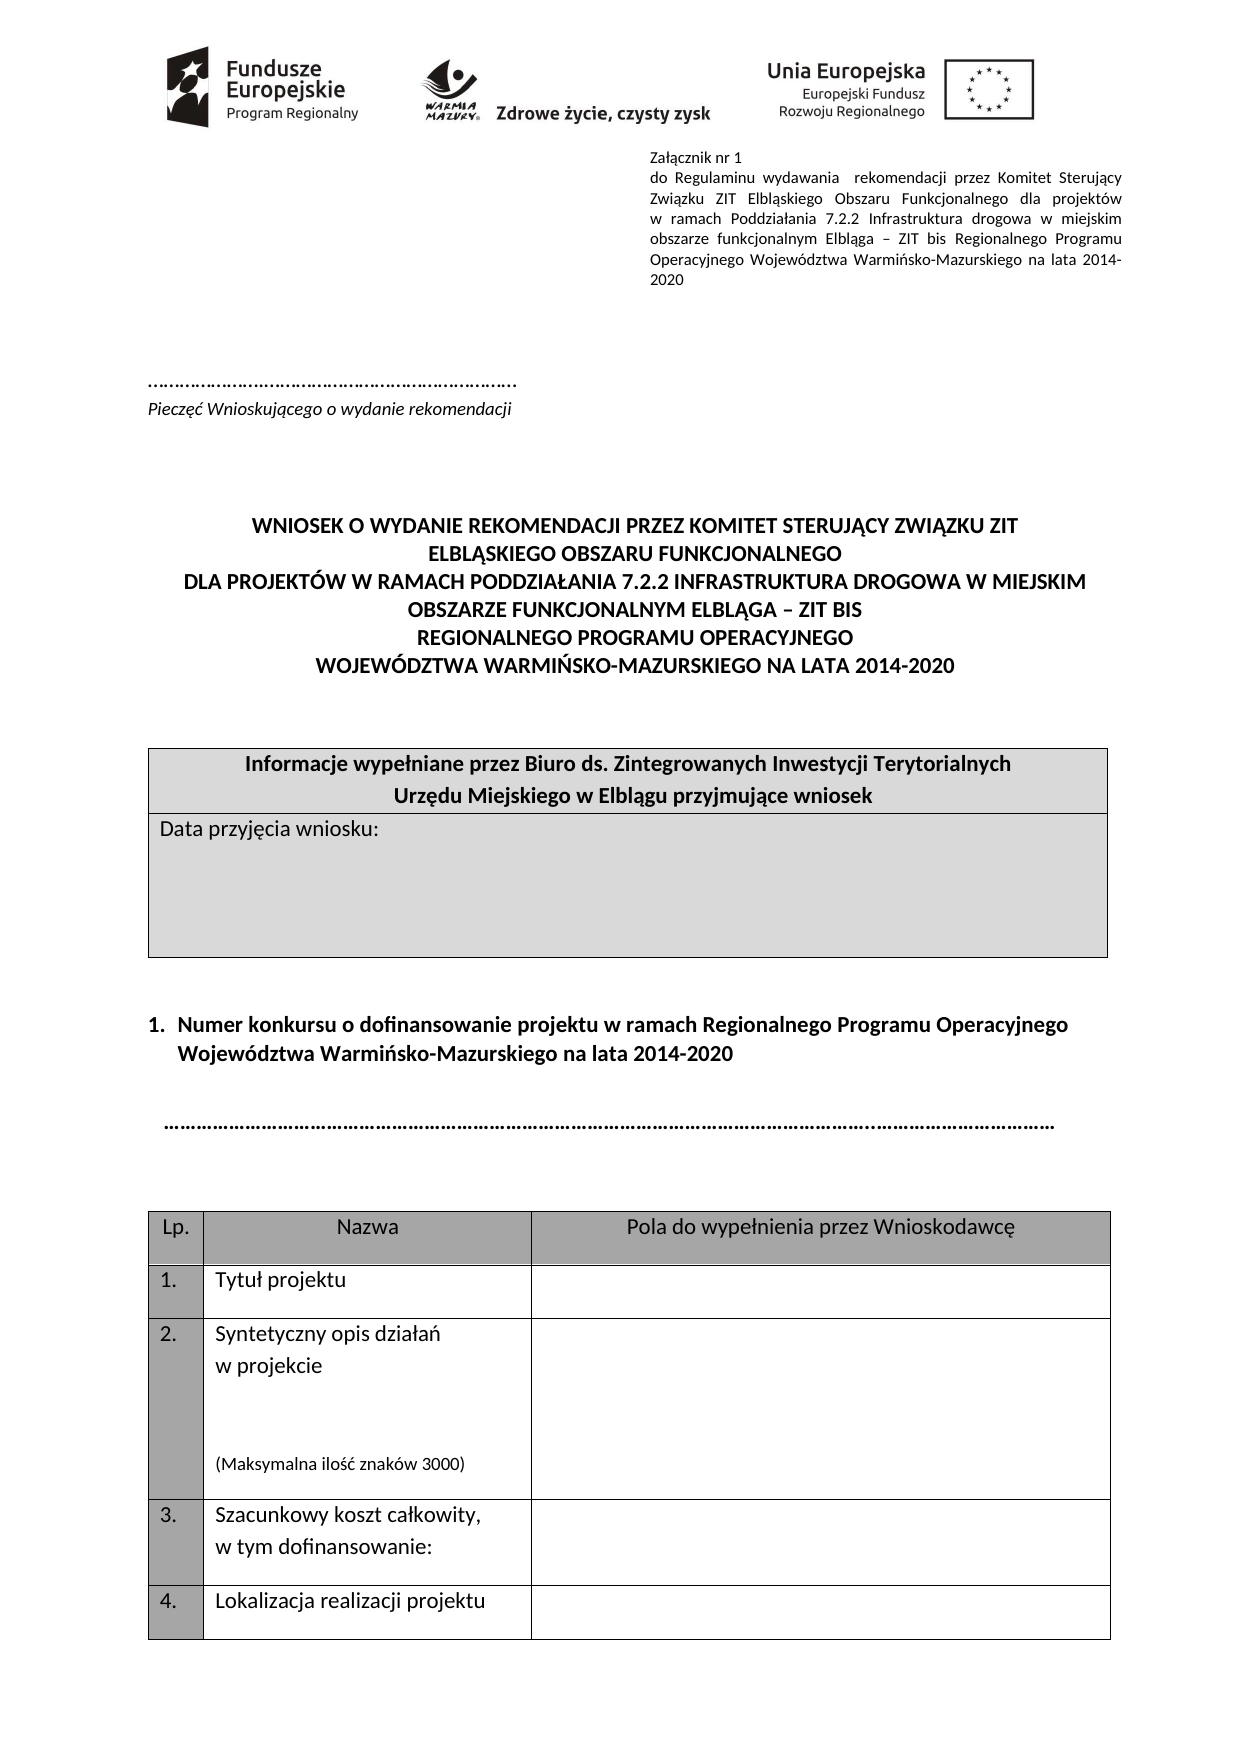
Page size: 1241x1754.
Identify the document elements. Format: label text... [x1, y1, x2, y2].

table_header Informacje wypełniane przez Biuro ds. Zintegrowanych Inwestycji Terytorialnych Urzędu Miejskiego w Elblągu przyjmujące wniosek [149, 749, 1107, 813]
table_cell [532, 1319, 1110, 1499]
table_header Nazwa [204, 1212, 531, 1264]
text do Regulaminu wydawania rekomendacji przez Komitet Sterujący Związku ZIT Elbląskiego Obszaru Funkcjonalnego dla projektów w ramach Poddziałania 7.2.2 Infrastruktura drogowa w miejskim obszarze funkcjonalnym Elbląga – ZIT bis Regionalnego Programu Operacyjnego Województwa Warmińsko-Mazurskiego na lata 2014-2020 [650, 168, 1122, 289]
text Załącznik nr 1 [650, 58, 1122, 168]
text Pieczęć Wnioskującego o wydanie rekomendacji [148, 398, 1122, 421]
text REGIONALNEGO PROGRAMU OPERACYJNEGO [148, 623, 1122, 651]
table_cell 4. [149, 1586, 203, 1639]
picture [147, 26, 1054, 148]
table_header Pola do wypełnienia przez Wnioskodawcę [532, 1212, 1110, 1264]
text …………………………………………………………………………………………………………………..…………………………… [148, 1107, 1122, 1135]
table_header Lp. [149, 1212, 203, 1264]
text WOJEWÓDZTWA WARMIŃSKO-MAZURSKIEGO NA LATA 2014-2020 [148, 651, 1122, 679]
table_cell [532, 1266, 1110, 1318]
text DLA PROJEKTÓW W RAMACH PODDZIAŁANIA 7.2.2 INFRASTRUKTURA DROGOWA W MIEJSKIM OBSZARZE FUNKCJONALNYM ELBLĄGA – ZIT BIS [148, 567, 1122, 623]
table_cell [532, 1586, 1110, 1639]
table_cell Tytuł projektu [204, 1266, 531, 1318]
table_cell Lokalizacja realizacji projektu [204, 1586, 531, 1639]
table_cell 1. [149, 1266, 203, 1318]
table_cell [532, 1500, 1110, 1585]
list Numer konkursu o dofinansowanie projektu w ramach Regionalnego Programu Operacyjnego Województwa Warmińsko-Mazurskiego na lata 2014-2020 [148, 1011, 1122, 1067]
text ELBLĄSKIEGO OBSZARU FUNKCJONALNEGO [148, 539, 1122, 567]
table_cell 3. [149, 1500, 203, 1585]
text ………………….………………………………………… [148, 365, 1122, 393]
table_cell Szacunkowy koszt całkowity, w tym dofinansowanie: [204, 1500, 531, 1585]
table_cell Data przyjęcia wniosku: [149, 814, 1107, 957]
text WNIOSEK O WYDANIE REKOMENDACJI PRZEZ KOMITET STERUJĄCY ZWIĄZKU ZIT [148, 511, 1122, 539]
table_cell 2. [149, 1319, 203, 1499]
table_cell Syntetyczny opis działań w projekcie (Maksymalna ilość znaków 3000) [204, 1319, 531, 1499]
